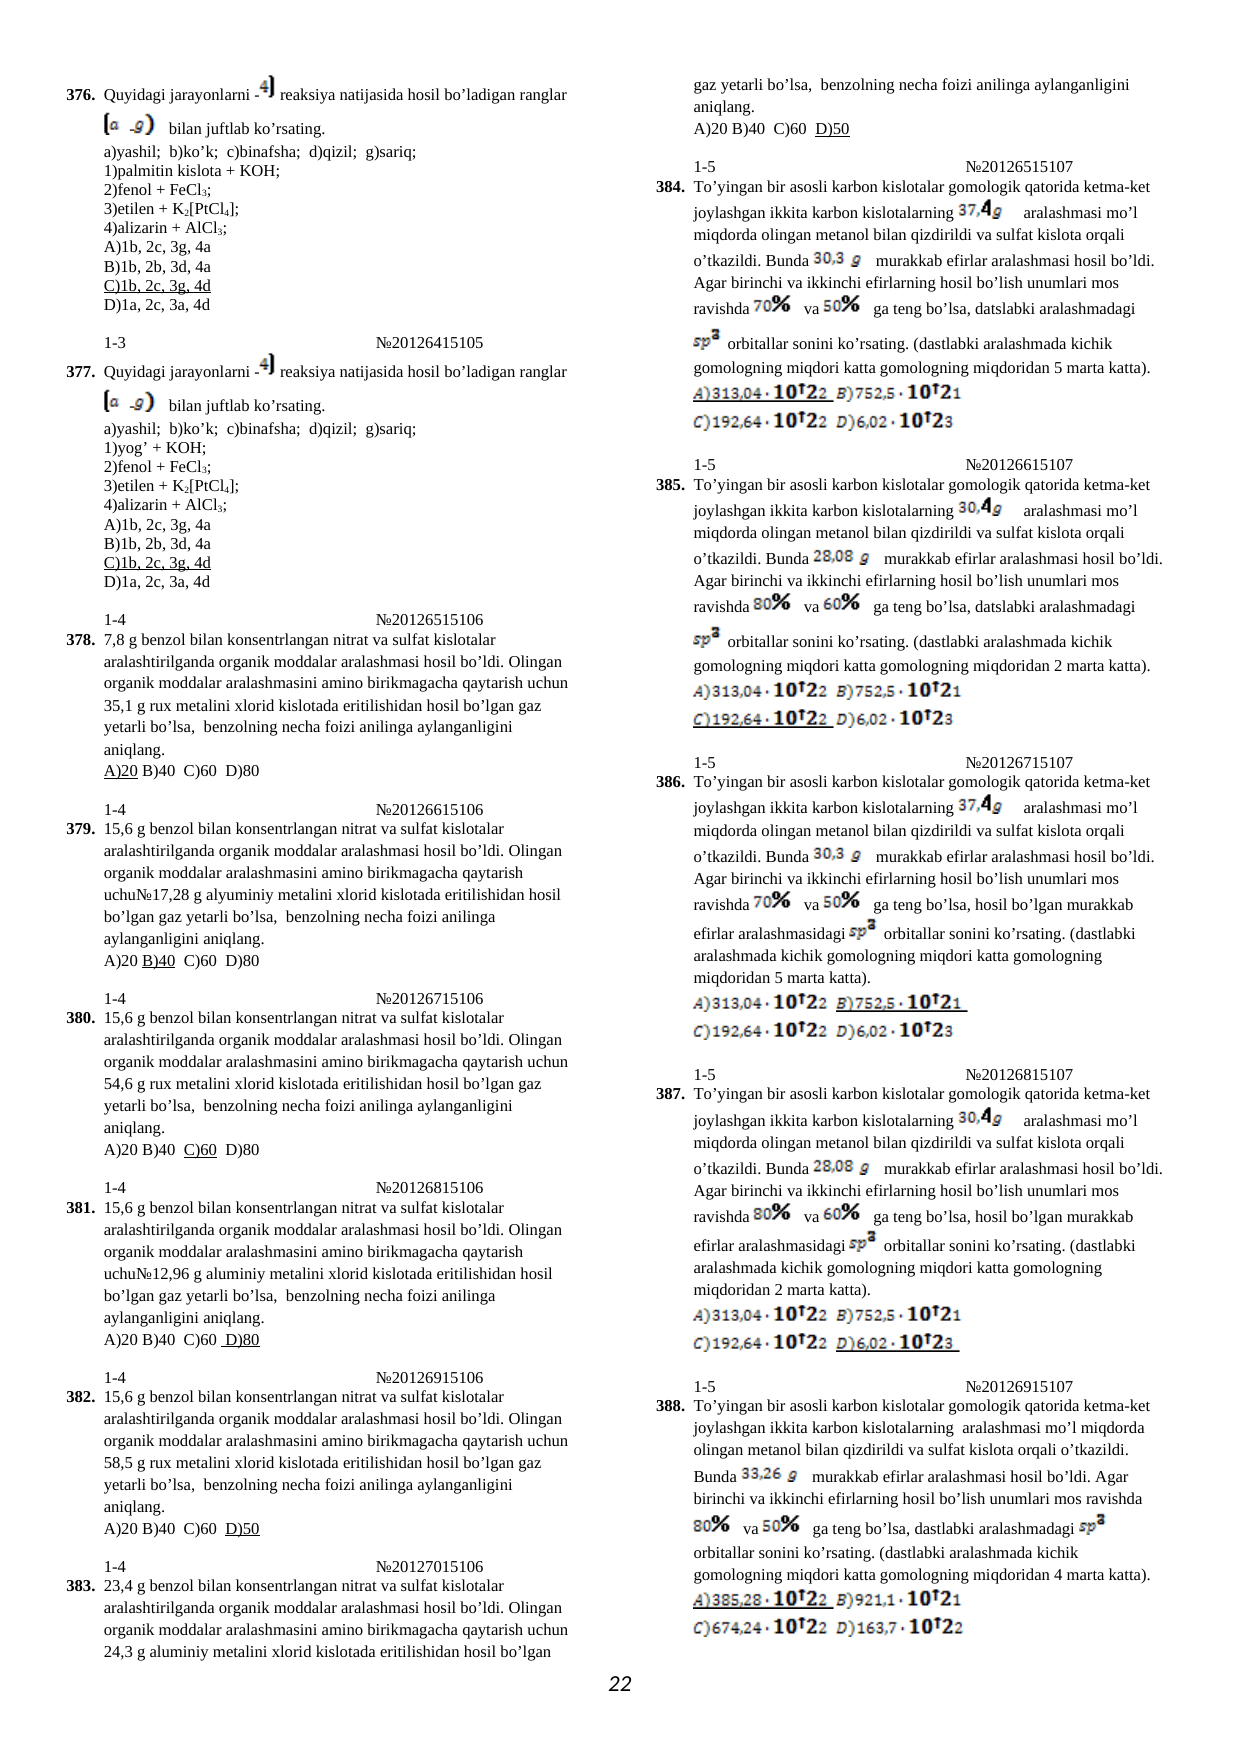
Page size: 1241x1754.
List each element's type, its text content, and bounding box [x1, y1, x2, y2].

list To’yingan bir asosli karbon kislotalar gomologik qatorida ketma-ket joylashgan ikkita karbon kislotalarning aralashmasi mo’l miqdorda olingan metanol bilan qizdirildi va sulfat kislota orqali o’tkazildi. Bunda murakkab efirlar aralashmasi hosil bo’ldi. Agar birinchi va ikkinchi efirlarning hosil bo’lish unumlari mos ravishda va ga teng bo’lsa, datslabki aralashmadagi orbitallar sonini ko’rsating. (dastlabki aralashmada kichik gomologning miqdori katta gomologning miqdoridan 5 marta katta). [656, 176, 1165, 377]
list A)20 B)40 C)60 D)80 [103, 1140, 575, 1159]
list 15,6 g benzol bilan konsentrlangan nitrat va sulfat kislotalar aralashtirilganda organik moddalar aralashmasi hosil bo’ldi. Olingan organik moddalar aralashmasini amino birikmagacha qaytarish uchun 58,5 g rux metalini xlorid kislotada eritilishidan hosil bo’lgan gaz yetarli bo’lsa, benzolning necha foizi anilinga aylanganligini aniqlang. [66, 1387, 575, 1516]
picture [813, 1154, 880, 1175]
picture [693, 382, 971, 402]
list A)20 B)40 C)60 D)50 [693, 119, 1165, 138]
list To’yingan bir asosli karbon kislotalar gomologik qatorida ketma-ket joylashgan ikkita karbon kislotalarning aralashmasi mo’l miqdorda olingan metanol bilan qizdirildi va sulfat kislota orqali o’tkazildi. Bunda murakkab efirlar aralashmasi hosil bo’ldi. Agar birinchi va ikkinchi efirlarning hosil bo’lish unumlari mos ravishda va ga teng bo’lsa, dastlabki aralashmadagi orbitallar sonini ko’rsating. (dastlabki aralashmada kichik gomologning miqdori katta gomologning miqdoridan 4 marta katta). [656, 1396, 1165, 1584]
list 1-4 №20126815106 [103, 1178, 575, 1197]
list 1-5 №20126515107 [693, 157, 1165, 176]
picture [693, 326, 724, 350]
list A)20 B)40 C)60 D)80 [103, 1329, 575, 1348]
picture [753, 890, 800, 911]
picture [693, 1304, 971, 1324]
picture [693, 992, 971, 1012]
picture [958, 496, 1019, 516]
picture [823, 592, 869, 613]
list 1-4 №20126915106 [103, 1368, 575, 1387]
picture [741, 1462, 808, 1482]
picture [958, 1106, 1019, 1126]
picture [753, 294, 800, 315]
list Quyidagi jarayonlarni - reaksiya natijasida hosil bo’ladigan ranglar- bilan juftlab ko’rsating. [66, 352, 575, 416]
picture [134, 111, 165, 135]
picture [693, 1616, 973, 1637]
list To’yingan bir asosli karbon kislotalar gomologik qatorida ketma-ket joylashgan ikkita karbon kislotalarning aralashmasi mo’l miqdorda olingan metanol bilan qizdirildi va sulfat kislota orqali o’tkazildi. Bunda murakkab efirlar aralashmasi hosil bo’ldi. Agar birinchi va ikkinchi efirlarning hosil bo’lish unumlari mos ravishda va ga teng bo’lsa, hosil bo’lgan murakkab efirlar aralashmasidagi orbitallar sonini ko’rsating. (dastlabki aralashmada kichik gomologning miqdori katta gomologning miqdoridan 5 marta katta). [656, 772, 1165, 987]
picture [849, 916, 880, 940]
list 1-4 №20126515106 [103, 610, 575, 629]
picture [693, 1332, 963, 1352]
picture [693, 410, 963, 431]
list D)1a, 2c, 3a, 4d [103, 572, 575, 591]
list 1-4 №20126615106 [103, 799, 575, 819]
picture [813, 842, 872, 862]
picture [958, 793, 1019, 814]
list a)yashil; b)ko’k; c)binafsha; d)qizil; g)sariq; [103, 418, 575, 438]
list A)20 B)40 C)60 D)80 [103, 951, 575, 970]
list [66, 75, 575, 138]
list A)1b, 2c, 3g, 4a [103, 237, 575, 256]
list C)1b, 2c, 3g, 4d [103, 276, 575, 295]
picture [103, 387, 129, 412]
list 2)fenol + FeCl3; [103, 180, 575, 199]
picture [134, 389, 165, 412]
picture [813, 544, 880, 565]
list A)20 B)40 C)60 D)80 [103, 761, 575, 780]
picture [1079, 1511, 1109, 1535]
list 1)palmitin kislota + KOH; [103, 161, 575, 180]
list 15,6 g benzol bilan konsentrlangan nitrat va sulfat kislotalar aralashtirilganda organik moddalar aralashmasi hosil bo’ldi. Olingan organik moddalar aralashmasini amino birikmagacha qaytarish uchu№17,28 g alyuminiy metalini xlorid kislotada eritilishidan hosil bo’lgan gaz yetarli bo’lsa, benzolning necha foizi anilinga aylanganligini aniqlang. [66, 819, 575, 948]
picture [693, 624, 724, 648]
list B)1b, 2b, 3d, 4a [103, 533, 575, 553]
list 1-5 №20126915107 [693, 1377, 1165, 1396]
picture [753, 592, 800, 613]
list 4)alizarin + AlCl3; [103, 495, 575, 514]
picture [693, 1588, 971, 1609]
list D)1a, 2c, 3a, 4d [103, 295, 575, 314]
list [103, 141, 575, 161]
picture [753, 1202, 800, 1223]
picture [849, 1228, 880, 1252]
picture [259, 74, 276, 101]
list To’yingan bir asosli karbon kislotalar gomologik qatorida ketma-ket joylashgan ikkita karbon kislotalarning aralashmasi mo’l miqdorda olingan metanol bilan qizdirildi va sulfat kislota orqali o’tkazildi. Bunda murakkab efirlar aralashmasi hosil bo’ldi. Agar birinchi va ikkinchi efirlarning hosil bo’lish unumlari mos ravishda va ga teng bo’lsa, hosil bo’lgan murakkab efirlar aralashmasidagi orbitallar sonini ko’rsating. (dastlabki aralashmada kichik gomologning miqdori katta gomologning miqdoridan 2 marta katta). [656, 1084, 1165, 1299]
list 23,4 g benzol bilan konsentrlangan nitrat va sulfat kislotalar aralashtirilganda organik moddalar aralashmasi hosil bo’ldi. Olingan organik moddalar aralashmasini amino birikmagacha qaytarish uchun 24,3 g aluminiy metalini xlorid kislotada eritilishidan hosil bo’lgan gaz yetarli bo’lsa, benzolning necha foizi anilinga aylanganligini aniqlang. [66, 1576, 575, 1661]
list 1-5 №20126815107 [693, 1065, 1165, 1084]
list 4)alizarin + AlCl3; [103, 218, 575, 237]
picture [693, 1514, 739, 1535]
picture [823, 294, 869, 315]
picture [813, 246, 872, 267]
list A)20 B)40 C)60 D)50 [103, 1519, 575, 1538]
list 1-5 №20126615107 [693, 455, 1165, 474]
list 1-4 №20126715106 [103, 989, 575, 1008]
list 3)etilen + K2[PtCl4]; [103, 476, 575, 495]
list 1-5 №20126715107 [693, 753, 1165, 772]
list 15,6 g benzol bilan konsentrlangan nitrat va sulfat kislotalar aralashtirilganda organik moddalar aralashmasi hosil bo’ldi. Olingan organik moddalar aralashmasini amino birikmagacha qaytarish uchu№12,96 g aluminiy metalini xlorid kislotada eritilishidan hosil bo’lgan gaz yetarli bo’lsa, benzolning necha foizi anilinga aylanganligini aniqlang. [66, 1197, 575, 1327]
list 1)yog’ + KOH; [103, 438, 575, 457]
picture [103, 110, 129, 135]
picture [958, 198, 1019, 219]
picture [693, 708, 963, 728]
picture [823, 1202, 869, 1223]
picture [693, 680, 971, 700]
list 1-4 №20127015106 [103, 1557, 575, 1576]
list 23,4 g benzol bilan konsentrlangan nitrat va sulfat kislotalar aralashtirilganda organik moddalar aralashmasi hosil bo’ldi. Olingan organik moddalar aralashmasini amino birikmagacha qaytarish uchun 24,3 g aluminiy metalini xlorid kislotada eritilishidan hosil bo’lgan gaz yetarli bo’lsa, benzolning necha foizi anilinga aylanganligini aniqlang. [656, 75, 1165, 116]
list To’yingan bir asosli karbon kislotalar gomologik qatorida ketma-ket joylashgan ikkita karbon kislotalarning aralashmasi mo’l miqdorda olingan metanol bilan qizdirildi va sulfat kislota orqali o’tkazildi. Bunda murakkab efirlar aralashmasi hosil bo’ldi. Agar birinchi va ikkinchi efirlarning hosil bo’lish unumlari mos ravishda va ga teng bo’lsa, datslabki aralashmadagi orbitallar sonini ko’rsating. (dastlabki aralashmada kichik gomologning miqdori katta gomologning miqdoridan 2 marta katta). [656, 474, 1165, 675]
list 7,8 g benzol bilan konsentrlangan nitrat va sulfat kislotalar aralashtirilganda organik moddalar aralashmasi hosil bo’ldi. Olingan organik moddalar aralashmasini amino birikmagacha qaytarish uchun 35,1 g rux metalini xlorid kislotada eritilishidan hosil bo’lgan gaz yetarli bo’lsa, benzolning necha foizi anilinga aylanganligini aniqlang. [66, 629, 575, 758]
list 1-3 №20126415105 [103, 333, 575, 352]
picture [693, 1020, 963, 1040]
list B)1b, 2b, 3d, 4a [103, 256, 575, 276]
picture [762, 1514, 809, 1535]
list A)1b, 2c, 3g, 4a [103, 514, 575, 533]
picture [259, 352, 276, 378]
list 15,6 g benzol bilan konsentrlangan nitrat va sulfat kislotalar aralashtirilganda organik moddalar aralashmasi hosil bo’ldi. Olingan organik moddalar aralashmasini amino birikmagacha qaytarish uchun 54,6 g rux metalini xlorid kislotada eritilishidan hosil bo’lgan gaz yetarli bo’lsa, benzolning necha foizi anilinga aylanganligini aniqlang. [66, 1008, 575, 1137]
picture [823, 890, 869, 911]
list C)1b, 2c, 3g, 4d [103, 553, 575, 572]
list 3)etilen + K2[PtCl4]; [103, 199, 575, 218]
list 2)fenol + FeCl3; [103, 457, 575, 476]
